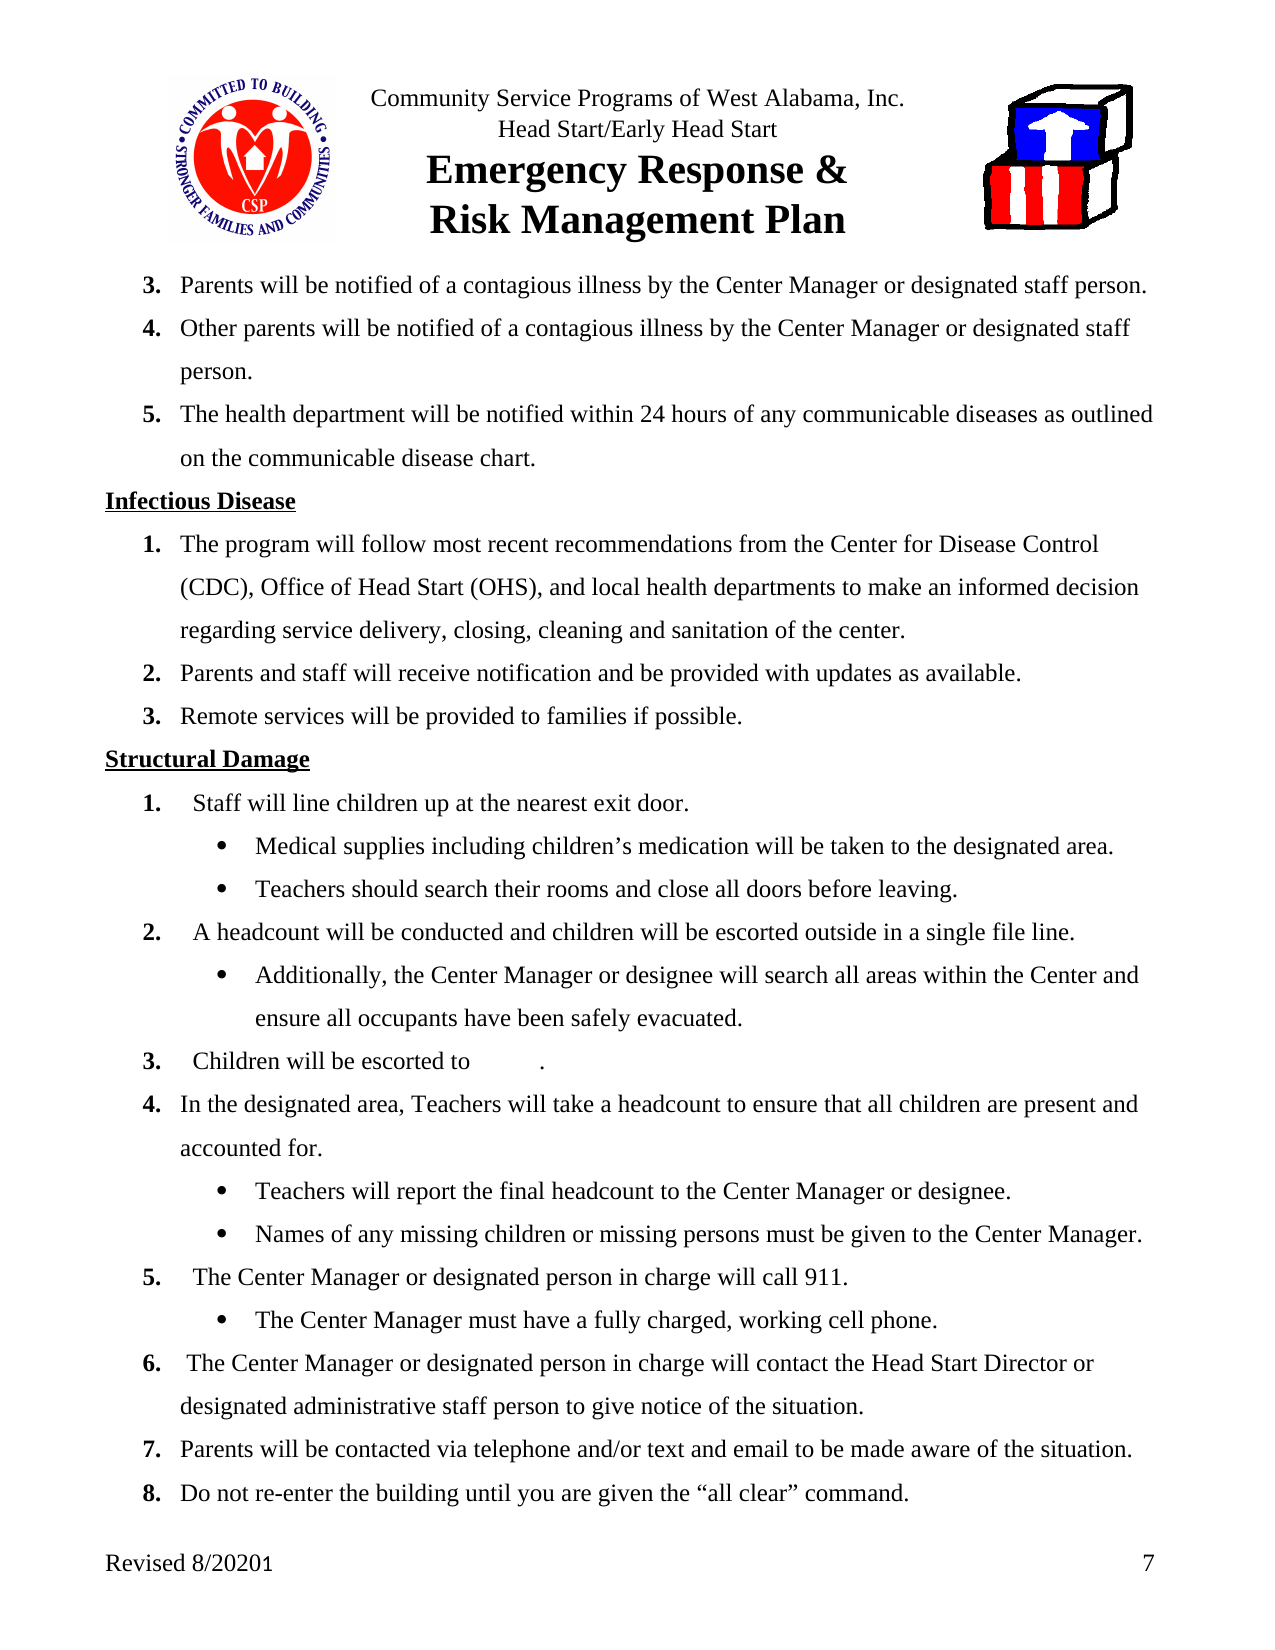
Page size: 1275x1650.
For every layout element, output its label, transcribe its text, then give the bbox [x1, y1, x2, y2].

text Structural Damage [105, 744, 1170, 773]
list Names of any missing children or missing persons must be given to the Center Manager. [217, 1219, 1170, 1248]
list Do not re-enter the building until you are given the “all clear” command. [142, 1478, 1170, 1506]
text Infectious Disease [105, 486, 1170, 514]
list Remote services will be provided to families if possible. [142, 701, 1170, 730]
list The Center Manager or designated person in charge will call 911. [142, 1262, 1170, 1291]
list Additionally, the Center Manager or designee will search all areas within the Center and ensure all occupants have been safely evacuated. [217, 960, 1170, 1032]
list Teachers should search their rooms and close all doors before leaving. [217, 874, 1170, 903]
list Parents will be contacted via telephone and/or text and email to be made aware of the situation. [142, 1434, 1170, 1463]
list Parents and staff will receive notification and be provided with updates as available. [142, 658, 1170, 687]
list In the designated area, Teachers will take a headcount to ensure that all children are present and accounted for. [142, 1089, 1170, 1161]
list Medical supplies including children’s medication will be taken to the designated area. [217, 831, 1170, 859]
picture [167, 75, 336, 243]
list Staff will line children up at the nearest exit door. [142, 788, 1170, 816]
list The health department will be notified within 24 hours of any communicable diseases as outlined on the communicable disease chart. [142, 399, 1170, 471]
list The Center Manager must have a fully charged, working cell phone. [217, 1305, 1170, 1334]
list A headcount will be conducted and children will be escorted outside in a single file line. [142, 917, 1170, 946]
list Parents will be notified of a contagious illness by the Center Manager or designated staff person. [142, 270, 1170, 299]
list Children will be escorted to . [142, 1046, 1170, 1075]
list Other parents will be notified of a contagious illness by the Center Manager or designated staff person. [142, 313, 1170, 385]
list The program will follow most recent recommendations from the Center for Disease Control (CDC), Office of Head Start (OHS), and local health departments to make an informed decision regarding service delivery, closing, cleaning and sanitation of the center. [142, 529, 1170, 644]
list Teachers will report the final headcount to the Center Manager or designee. [217, 1176, 1170, 1204]
